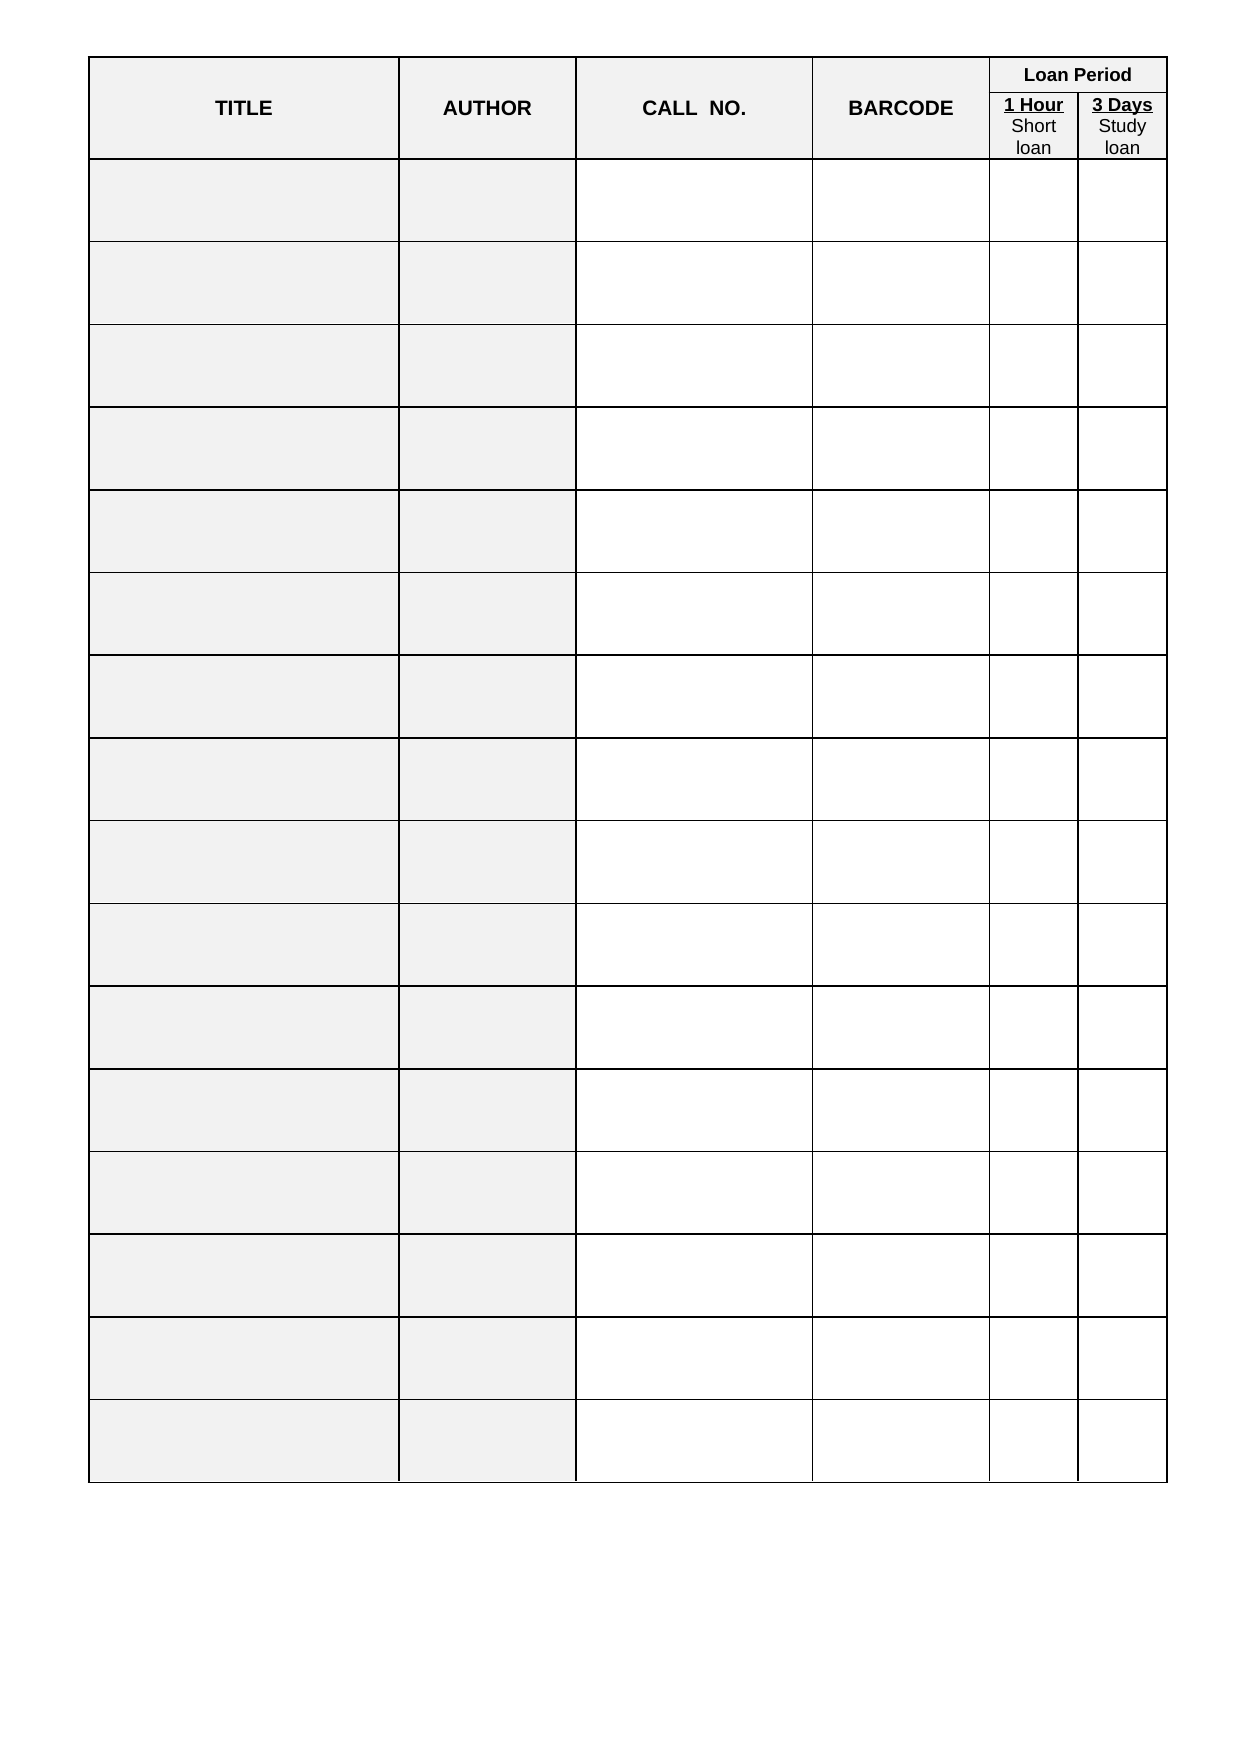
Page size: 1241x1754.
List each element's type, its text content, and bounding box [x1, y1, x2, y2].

table_cell [400, 325, 575, 406]
table_header AUTHOR [400, 58, 575, 158]
table_cell [400, 904, 575, 985]
table_cell [813, 408, 989, 489]
table_cell [813, 1400, 989, 1481]
table_cell [1079, 325, 1166, 406]
table_cell [1079, 987, 1166, 1068]
table_cell [990, 1070, 1077, 1151]
table_cell [90, 821, 398, 902]
table_header BARCODE [813, 58, 989, 158]
table_cell [813, 242, 989, 323]
table_cell [90, 739, 398, 820]
table_cell [1079, 1318, 1166, 1399]
table_cell [577, 656, 812, 737]
table_cell [90, 1235, 398, 1316]
table_cell [813, 656, 989, 737]
table_cell [990, 242, 1077, 323]
table_cell [90, 491, 398, 572]
table_cell [90, 325, 398, 406]
table_cell [1079, 821, 1166, 902]
table_cell [577, 904, 812, 985]
table_cell [90, 1400, 398, 1481]
table_cell [990, 1235, 1077, 1316]
table_cell [990, 656, 1077, 737]
table_cell [813, 904, 989, 985]
table_cell [577, 1400, 812, 1481]
table_cell [1079, 491, 1166, 572]
table_cell [813, 573, 989, 654]
table_cell [990, 1400, 1077, 1481]
table_cell [990, 904, 1077, 985]
table_cell [90, 242, 398, 323]
table_cell [400, 491, 575, 572]
table_cell [90, 987, 398, 1068]
table_header CALL NO. [577, 58, 812, 158]
table_cell [813, 987, 989, 1068]
table_cell [813, 1318, 989, 1399]
table_cell [1079, 739, 1166, 820]
table_cell [1079, 1070, 1166, 1151]
table_cell [400, 656, 575, 737]
table_cell [990, 821, 1077, 902]
table_cell [990, 1318, 1077, 1399]
table_cell [400, 1318, 575, 1399]
table_cell [1079, 242, 1166, 323]
table_cell [400, 1070, 575, 1151]
table_cell [813, 821, 989, 902]
table_cell [1079, 160, 1166, 241]
table_cell [990, 1152, 1077, 1233]
table_cell [990, 491, 1077, 572]
table_cell 1 Hour Short loan [990, 93, 1077, 158]
table_cell [400, 1152, 575, 1233]
table_cell [1079, 573, 1166, 654]
table_cell [400, 821, 575, 902]
table_cell [577, 739, 812, 820]
table_cell [990, 408, 1077, 489]
table_cell [400, 739, 575, 820]
table_cell [1079, 1235, 1166, 1316]
table_cell 3 Days Study loan [1079, 93, 1166, 158]
table_cell [400, 573, 575, 654]
table_cell [90, 1070, 398, 1151]
table_cell [1079, 1152, 1166, 1233]
table_cell [400, 1400, 575, 1481]
table_cell [1079, 1400, 1166, 1481]
table_cell [577, 1070, 812, 1151]
table_cell [90, 1318, 398, 1399]
table_cell [813, 739, 989, 820]
table_cell [577, 242, 812, 323]
table_cell [90, 573, 398, 654]
table_cell [990, 573, 1077, 654]
table_cell [1079, 408, 1166, 489]
table_cell [813, 1070, 989, 1151]
table_cell [577, 1235, 812, 1316]
table_cell [813, 491, 989, 572]
table_header Loan Period [990, 58, 1166, 92]
table_cell [813, 160, 989, 241]
table_cell [400, 1235, 575, 1316]
table_cell [577, 821, 812, 902]
table_cell [400, 242, 575, 323]
table_cell [577, 325, 812, 406]
table_cell [577, 491, 812, 572]
table_cell [400, 408, 575, 489]
table_cell [400, 987, 575, 1068]
table_cell [577, 1318, 812, 1399]
table_cell [813, 325, 989, 406]
table_cell [90, 408, 398, 489]
table_cell [577, 1152, 812, 1233]
table_cell [813, 1235, 989, 1316]
table_cell [90, 904, 398, 985]
table_cell [990, 739, 1077, 820]
table_cell [90, 656, 398, 737]
table_cell [577, 987, 812, 1068]
table_cell [577, 573, 812, 654]
table_cell [813, 1152, 989, 1233]
table_cell [1079, 656, 1166, 737]
table_cell [1079, 904, 1166, 985]
table_cell [90, 160, 398, 241]
table_cell [990, 987, 1077, 1068]
table_cell [400, 160, 575, 241]
table_header TITLE [90, 58, 398, 158]
table_cell [990, 325, 1077, 406]
table_cell [90, 1152, 398, 1233]
table_cell [577, 408, 812, 489]
table_cell [990, 160, 1077, 241]
table_cell [577, 160, 812, 241]
